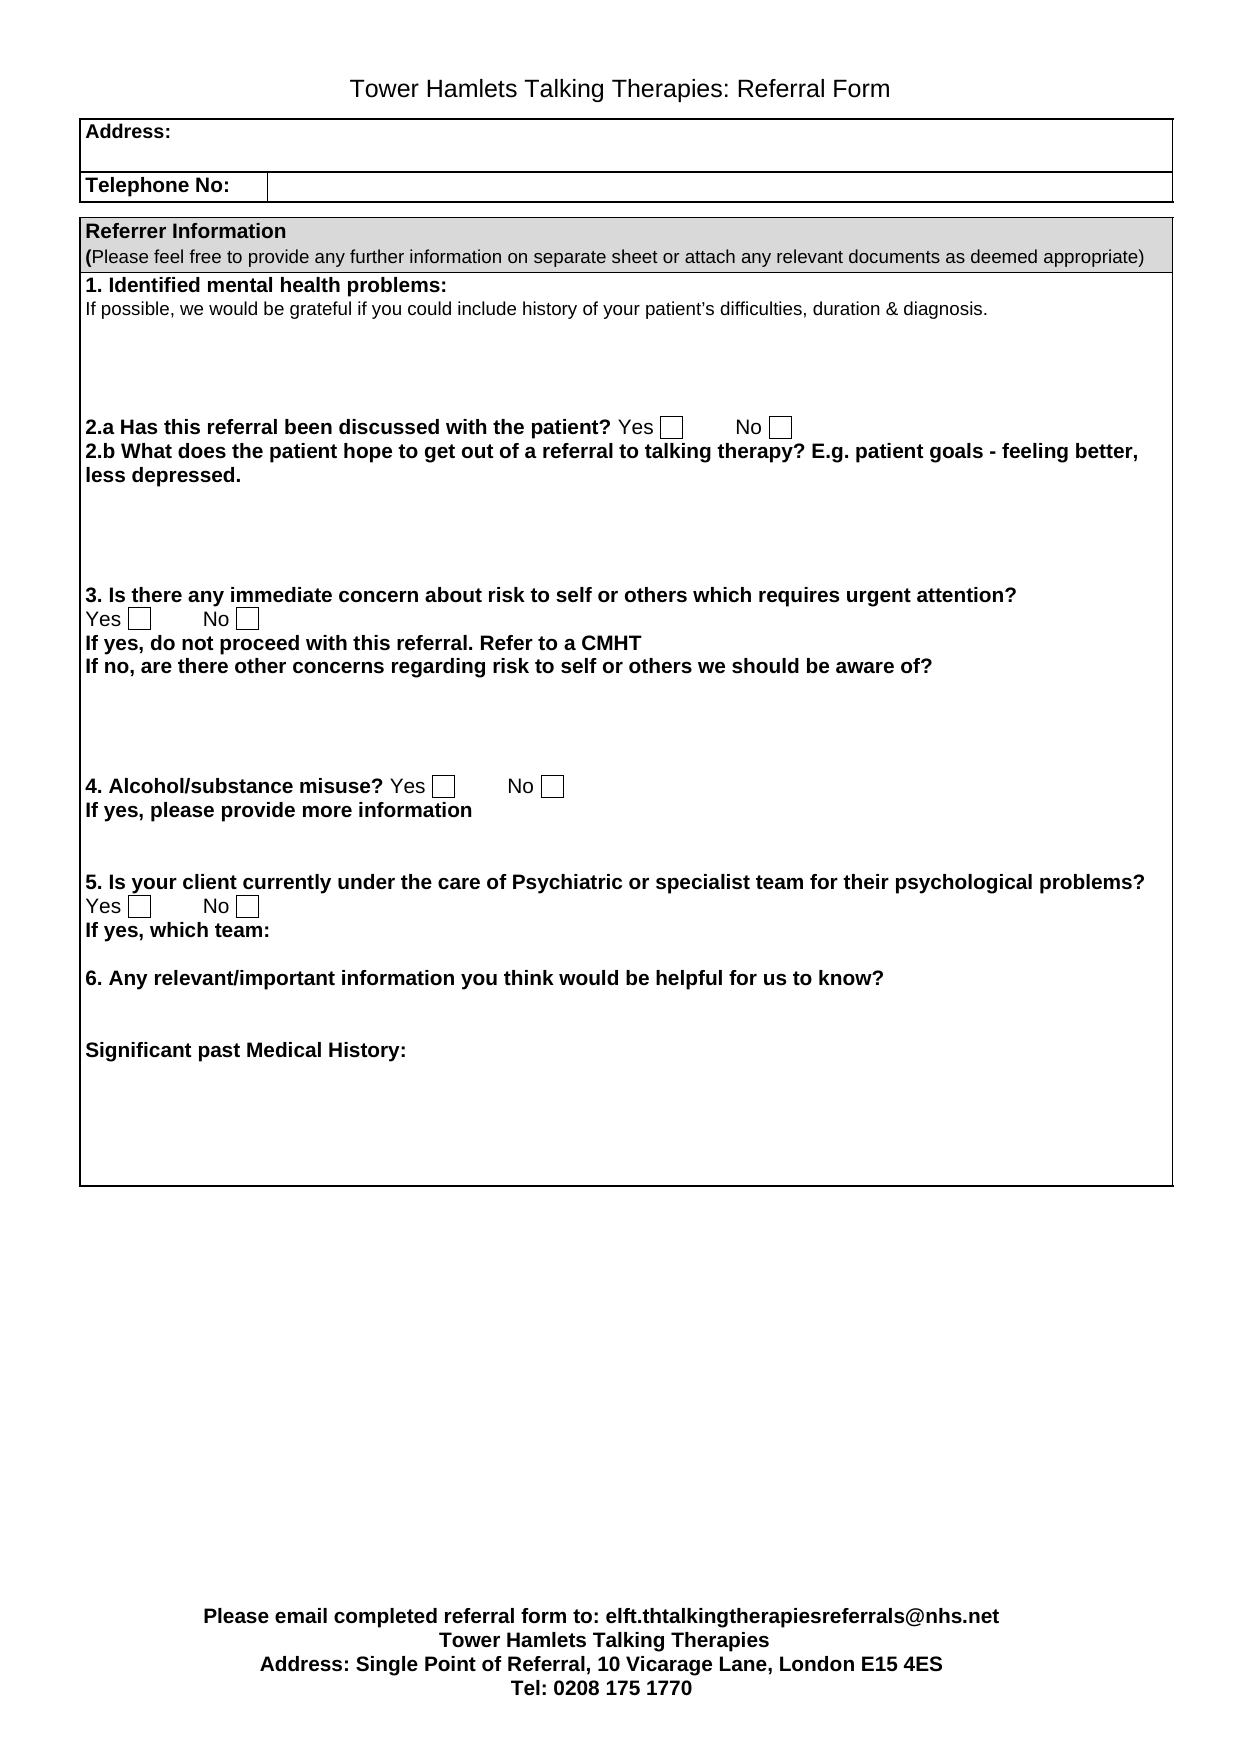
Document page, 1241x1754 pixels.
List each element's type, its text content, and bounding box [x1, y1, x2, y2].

table_cell Telephone No: [81, 173, 267, 201]
table_cell Address: [81, 120, 1172, 171]
table_header Referrer Information (Please feel free to provide any further information on separate sheet or attach any relevant documents as deemed appropriate) [81, 218, 1172, 272]
table_cell 1. Identified mental health problems: If possible, we would be grateful if you could include history of your patient’s difficulties, duration & diagnosis. 2.a Has this referral been discussed with the patient? Yes No 2.b What does the patient hope to get out of a referral to talking therapy? E.g. patient goals - feeling better, less depressed. 3. Is there any immediate concern about risk to self or others which requires urgent attention? Yes No If yes, do not proceed with this referral. Refer to a CMHT If no, are there other concerns regarding risk to self or others we should be aware of? 4. Alcohol/substance misuse? Yes No If yes, please provide more information 5. Is your client currently under the care of Psychiatric or specialist team for their psychological problems? Yes No If yes, which team: 6. Any relevant/important information you think would be helpful for us to know? Significant past Medical History: [81, 273, 1172, 1185]
table_cell [268, 173, 1172, 201]
